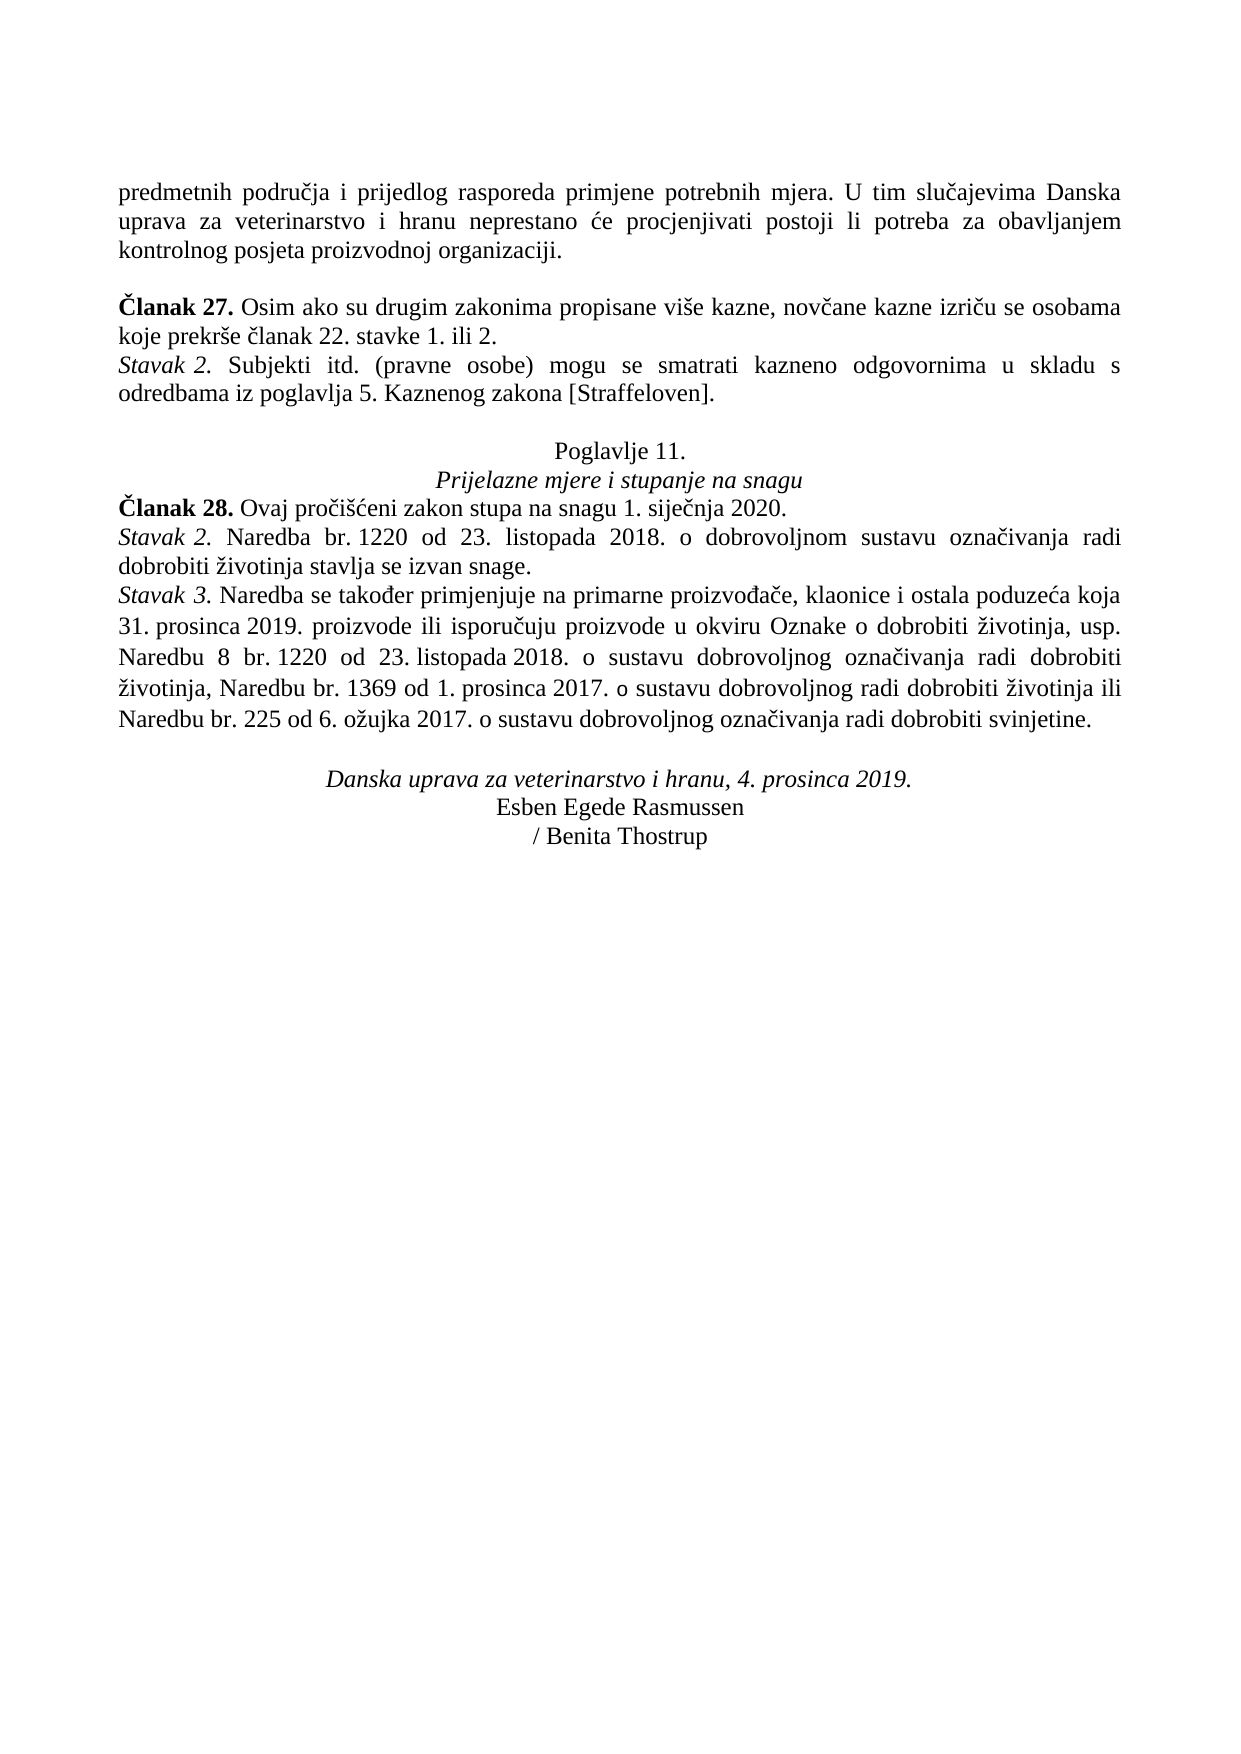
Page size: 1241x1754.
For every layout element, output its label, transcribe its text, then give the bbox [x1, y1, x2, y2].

text Prijelazne mjere i stupanje na snagu [118, 465, 1122, 493]
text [118, 177, 1122, 263]
text Esben Egede Rasmussen [118, 792, 1122, 821]
text Poglavlje 11. [118, 436, 1122, 465]
text Članak 28. Ovaj pročišćeni zakon stupa na snagu 1. siječnja 2020. [118, 493, 1122, 522]
text Stavak 2. Subjekti itd. (pravne osobe) mogu se smatrati kazneno odgovornima u skladu s odredbama iz poglavlja 5. Kaznenog zakona [Straffeloven]. [118, 350, 1122, 407]
text Stavak 2. Naredba br. 1220 od 23. listopada 2018. o dobrovoljnom sustavu označivanja radi dobrobiti životinja stavlja se izvan snage. [118, 522, 1122, 580]
text / Benita Thostrup [118, 821, 1122, 850]
text Danska uprava za veterinarstvo i hranu, 4. prosinca 2019. [118, 764, 1122, 792]
text Stavak 3. Naredba se također primjenjuje na primarne proizvođače, klaonice i ostala poduzeća koja 31. prosinca 2019. proizvode ili isporučuju proizvode u okviru Oznake o dobrobiti životinja, usp. Naredbu 8 br. 1220 od 23. listopada 2018. o sustavu dobrovoljnog označivanja radi dobrobiti životinja, Naredbu br. 1369 od 1. prosinca 2017. o sustavu dobrovoljnog radi dobrobiti životinja ili Naredbu br. 225 od 6. ožujka 2017. o sustavu dobrovoljnog označivanja radi dobrobiti svinjetine. [118, 580, 1122, 733]
text Članak 27. Osim ako su drugim zakonima propisane više kazne, novčane kazne izriču se osobama koje prekrše članak 22. stavke 1. ili 2. [118, 292, 1122, 350]
